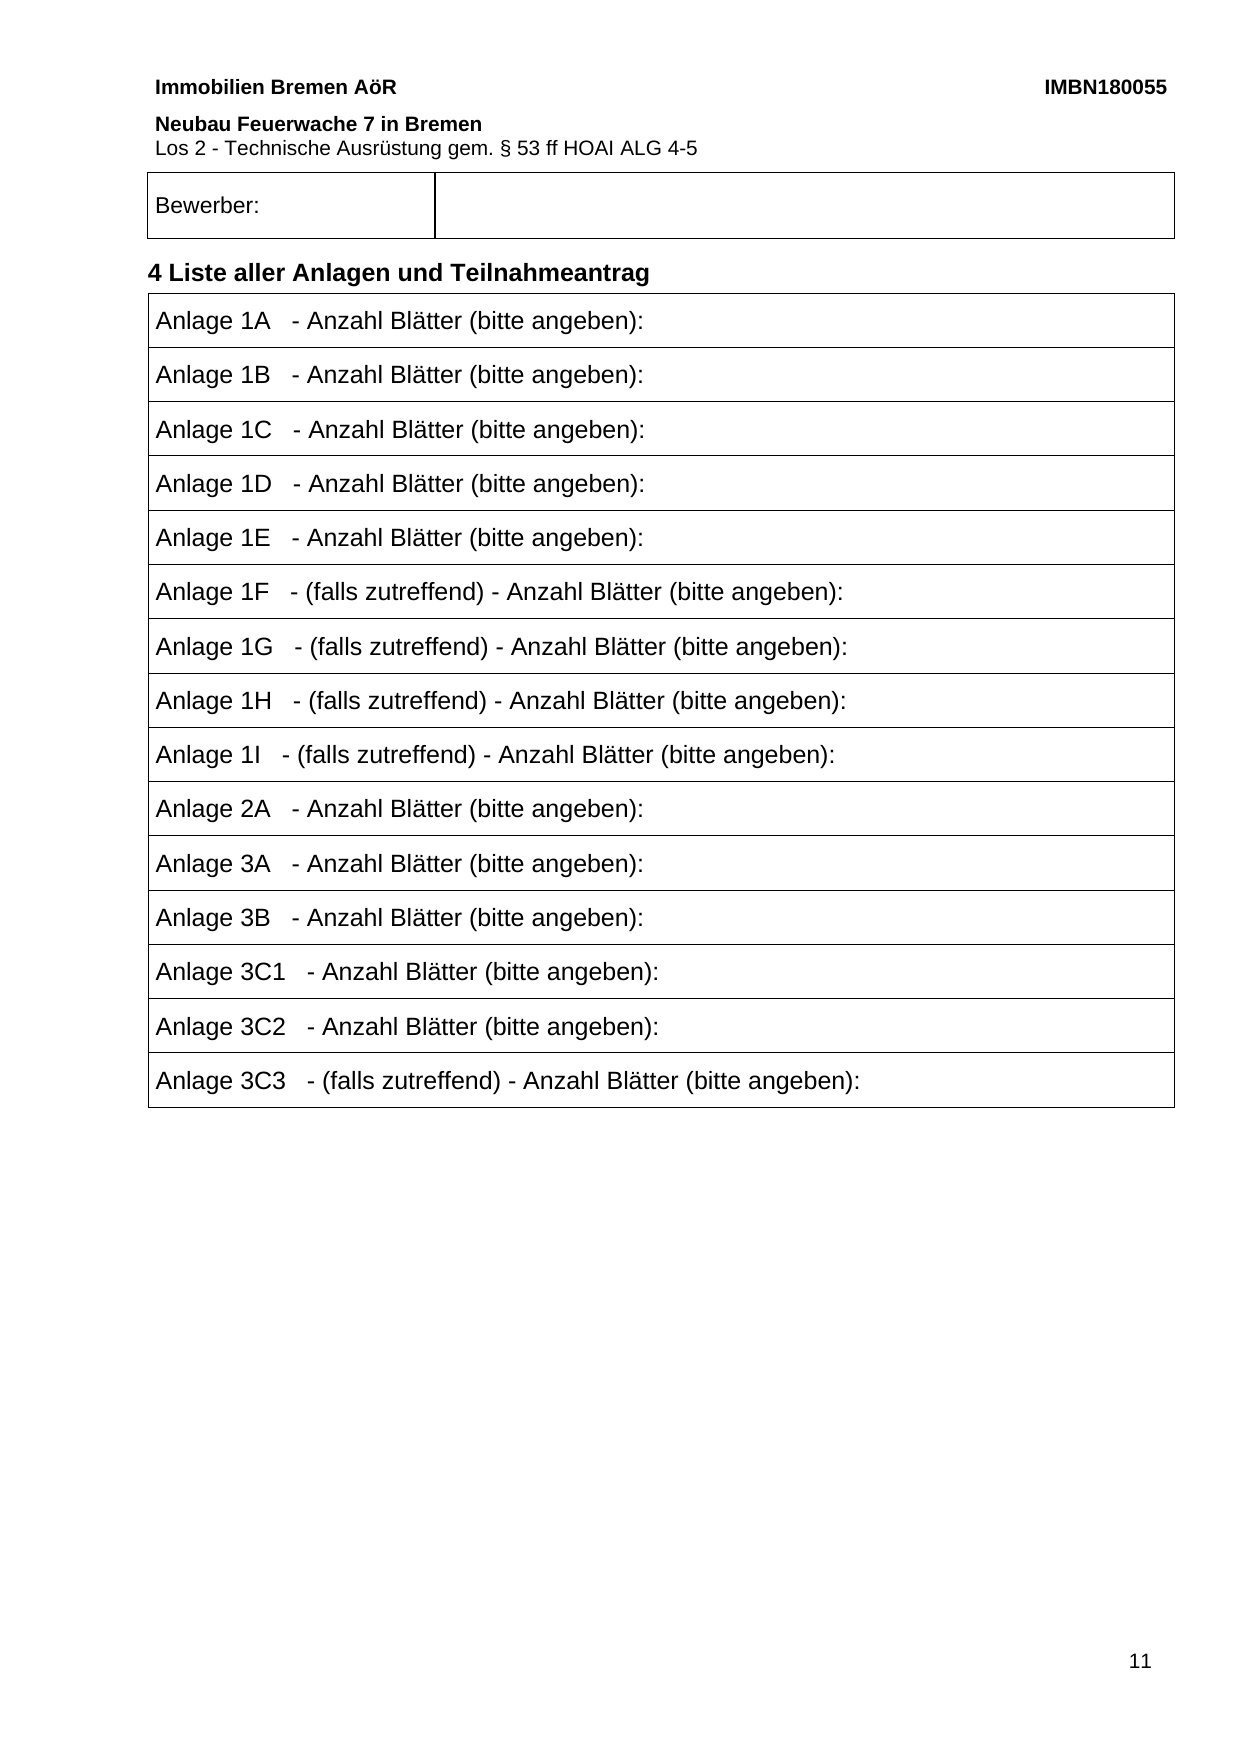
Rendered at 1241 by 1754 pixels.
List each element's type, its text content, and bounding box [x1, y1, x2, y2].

table_cell Anlage 1H - (falls zutreffend) - Anzahl Blätter (bitte angeben): [149, 674, 1174, 727]
text 4 Liste aller Anlagen und Teilnahmeantrag [148, 257, 1152, 286]
table_cell Anlage 1E - Anzahl Blätter (bitte angeben): [149, 511, 1174, 564]
table_cell Anlage 1F - (falls zutreffend) - Anzahl Blätter (bitte angeben): [149, 565, 1174, 618]
table_cell Anlage 3A - Anzahl Blätter (bitte angeben): [149, 836, 1174, 889]
table_header Anlage 1A - Anzahl Blätter (bitte angeben): [149, 294, 1174, 347]
table_cell Anlage 1C - Anzahl Blätter (bitte angeben): [149, 402, 1174, 455]
table_cell Anlage 2A - Anzahl Blätter (bitte angeben): [149, 782, 1174, 835]
table_cell Anlage 3C1 - Anzahl Blätter (bitte angeben): [149, 945, 1174, 998]
table_cell Anlage 1B - Anzahl Blätter (bitte angeben): [149, 348, 1174, 401]
table_cell Anlage 1I - (falls zutreffend) - Anzahl Blätter (bitte angeben): [149, 728, 1174, 781]
table_cell Anlage 1G - (falls zutreffend) - Anzahl Blätter (bitte angeben): [149, 619, 1174, 672]
table_cell Anlage 1D - Anzahl Blätter (bitte angeben): [149, 456, 1174, 509]
table_cell Anlage 3C3 - (falls zutreffend) - Anzahl Blätter (bitte angeben): [149, 1053, 1174, 1107]
table_cell Anlage 3C2 - Anzahl Blätter (bitte angeben): [149, 999, 1174, 1052]
table_cell Anlage 3B - Anzahl Blätter (bitte angeben): [149, 891, 1174, 944]
